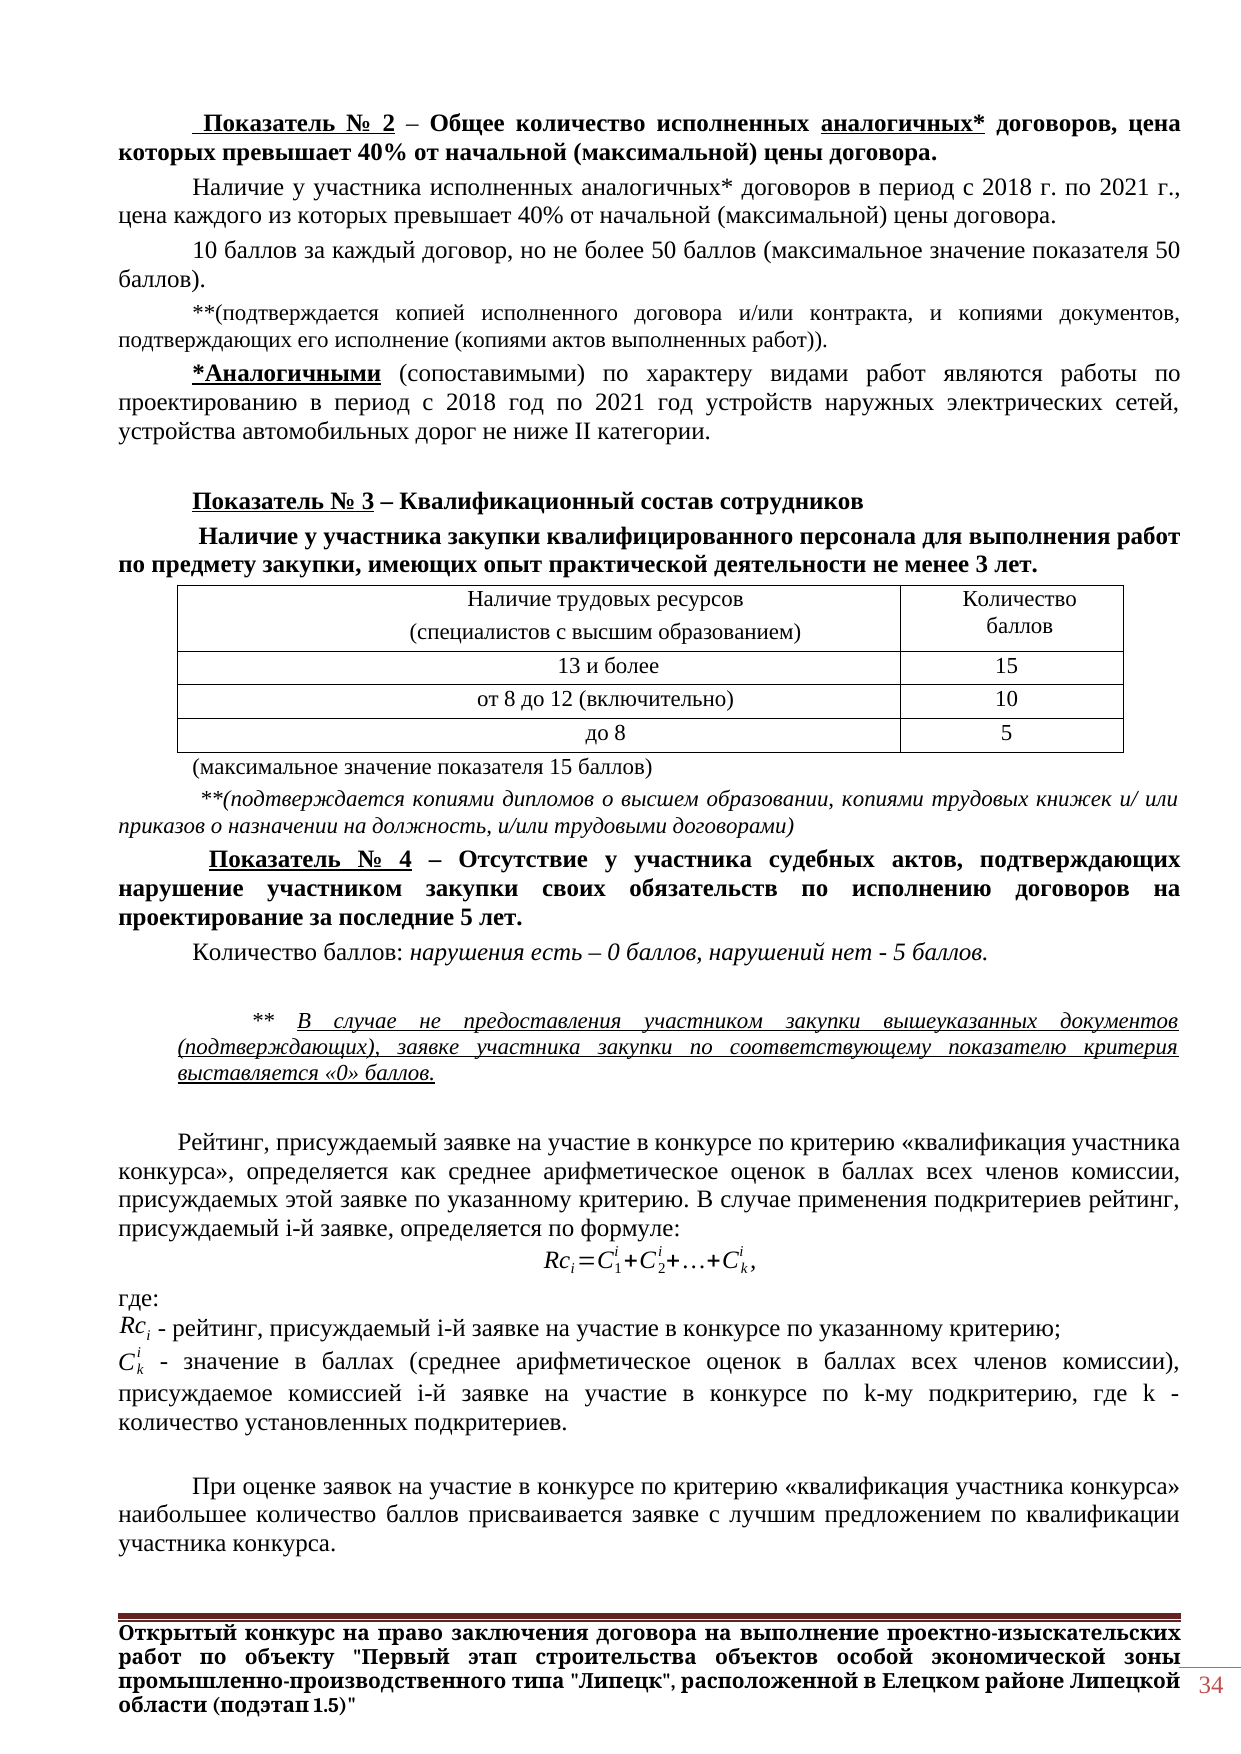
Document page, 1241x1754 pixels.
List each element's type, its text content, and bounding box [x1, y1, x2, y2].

text ** В случае не предоставления участником закупки вышеуказанных документов (подтверждающих), заявке участника закупки по соответствующему показателю критерия выставляется «0» баллов. [177, 1007, 1181, 1086]
table_header Наличие трудовых ресурсов (специалистов с высшим образованием) [178, 586, 900, 651]
text При оценке заявок на участие в конкурсе по критерию «квалификация участника конкурса» наибольшее количество баллов присваивается заявке с лучшим предложением по квалификации участника конкурса. [118, 1471, 1181, 1557]
table_cell 13 и более [178, 652, 900, 684]
table_cell до 8 [178, 719, 900, 752]
text Наличие у участника закупки квалифицированного персонала для выполнения работ по предмету закупки, имеющих опыт практической деятельности не менее 3 лет. [118, 521, 1181, 578]
text 10 баллов за каждый договор, но не более 50 баллов (максимальное значение показателя 50 баллов). [118, 236, 1181, 293]
text Наличие у участника исполненных аналогичных* договоров в период с 2018 г. по 2021 г., цена каждого из которых превышает 40% от начальной (максимальной) цены договора. [118, 172, 1181, 229]
text Рейтинг, присуждаемый заявке на участие в конкурсе по критерию «квалификация участника конкурса», определяется как среднее арифметическое оценок в баллах всех членов комиссии, присуждаемых этой заявке по указанному критерию. В случае применения подкритериев рейтинг, присуждаемый i-й заявке, определяется по формуле: [118, 1127, 1181, 1242]
table_header Количество баллов [901, 586, 1123, 651]
text *Аналогичными (сопоставимыми) по характеру видами работ являются работы по проектированию в период с 2018 год по 2021 год устройств наружных электрических сетей, устройства автомобильных дорог не ниже II категории. [118, 358, 1181, 444]
text где: [118, 1283, 1181, 1312]
text - рейтинг, присуждаемый i-й заявке на участие в конкурсе по указанному критерию; [118, 1312, 1181, 1343]
text Количество баллов: нарушения есть – 0 баллов, нарушений нет - 5 баллов. [118, 937, 1181, 966]
text (максимальное значение показателя 15 баллов) [118, 753, 1181, 779]
table_cell 10 [901, 685, 1123, 718]
table_cell 15 [901, 652, 1123, 684]
text Показатель № 4 – Отсутствие у участника судебных актов, подтверждающих нарушение участником закупки своих обязательств по исполнению договоров на проектирование за последние 5 лет. [118, 844, 1181, 931]
text Показатель № 2 – Общее количество исполненных аналогичных* договоров, цена которых превышает 40% от начальной (максимальной) цены договора. [118, 108, 1181, 166]
text **(подтверждается копиями дипломов о высшем образовании, копиями трудовых книжек и/ или приказов о назначении на должность, и/или трудовыми договорами) [118, 785, 1181, 838]
text Показатель № 3 – Квалификационный состав сотрудников [118, 486, 1181, 514]
text - значение в баллах (среднее арифметическое оценок в баллах всех членов комиссии), присуждаемое комиссией i-й заявке на участие в конкурсе по k-му подкритерию, где k - количество установленных подкритериев. [118, 1343, 1181, 1436]
table_cell от 8 до 12 (включительно) [178, 685, 900, 718]
table_cell 5 [901, 719, 1123, 752]
